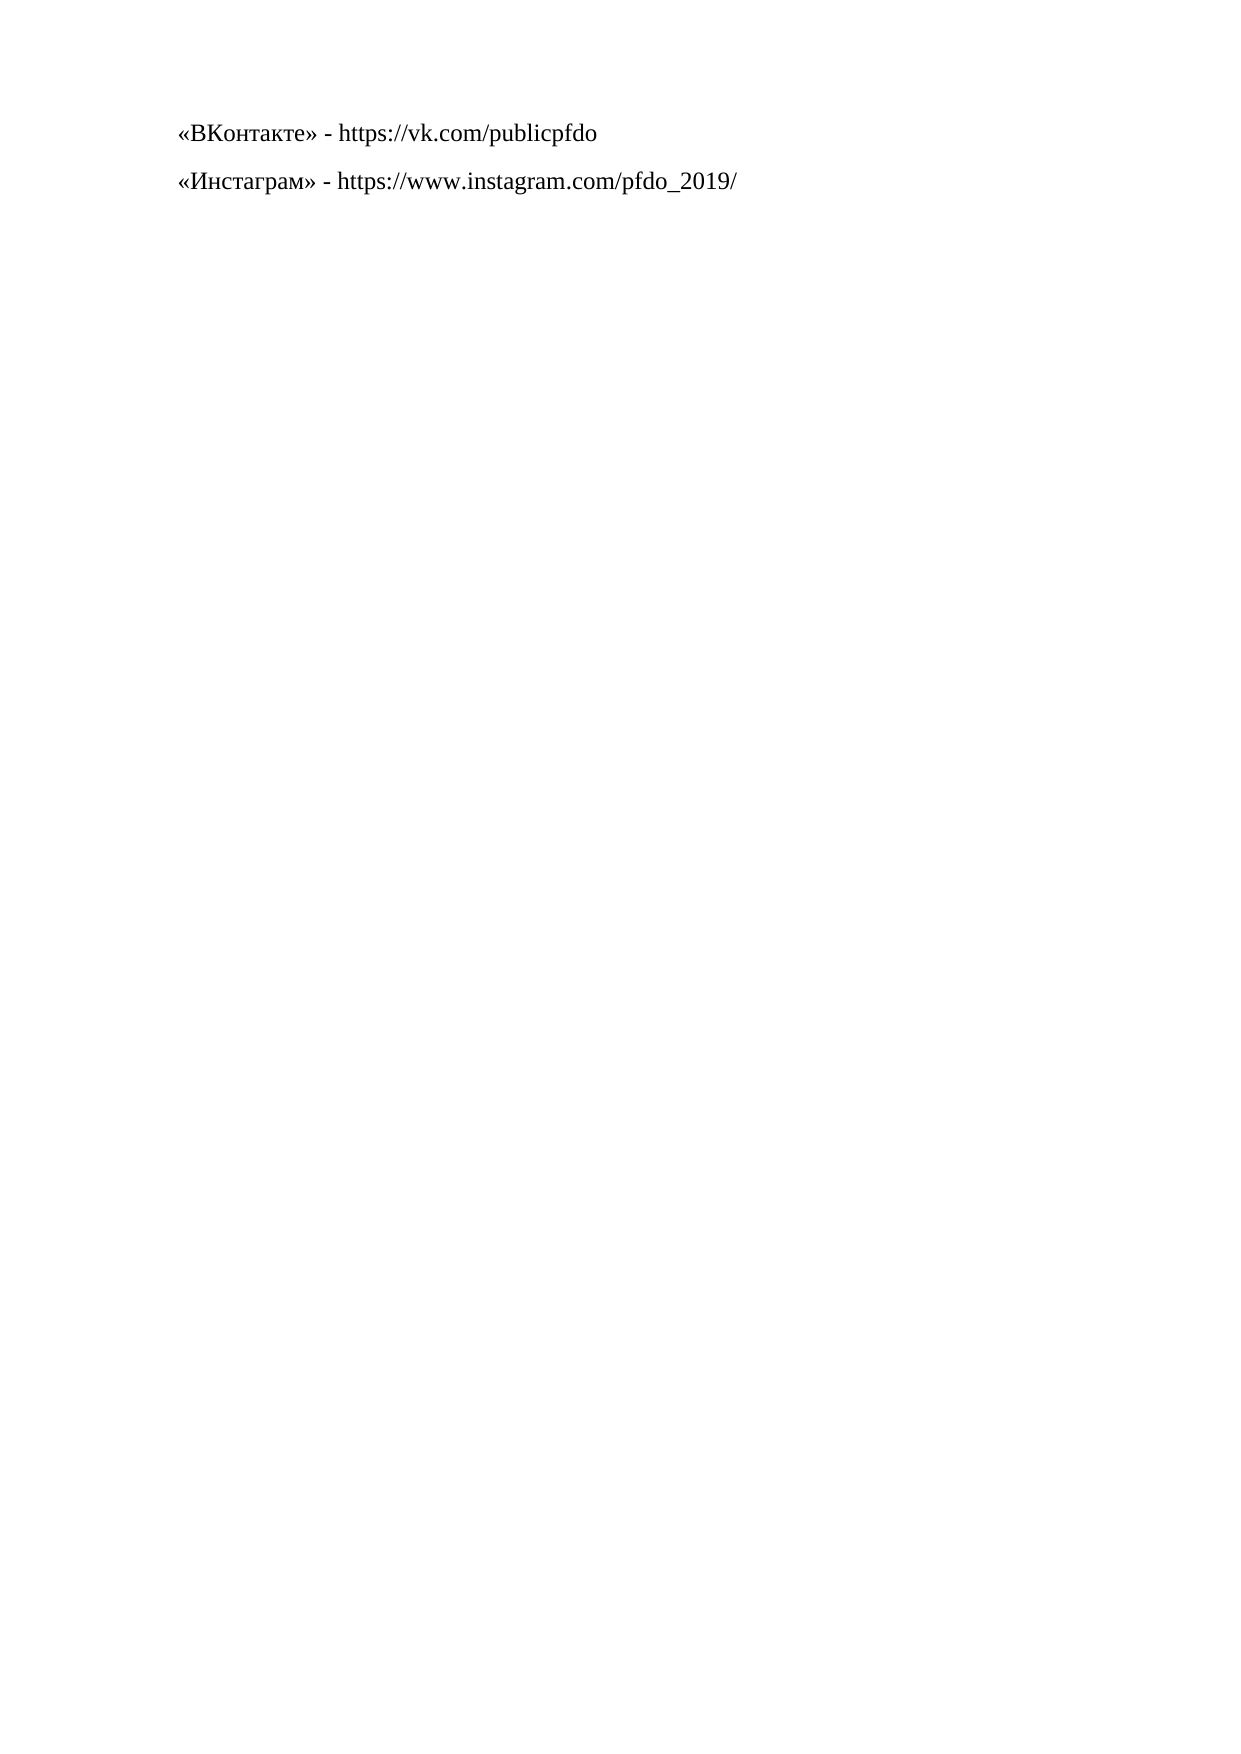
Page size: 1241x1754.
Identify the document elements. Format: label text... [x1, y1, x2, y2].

text «Инстаграм» - https://www.instagram.com/pfdo_2019/ [177, 166, 1152, 194]
text «ВКонтакте» - https://vk.com/publicpfdo [177, 118, 1152, 147]
